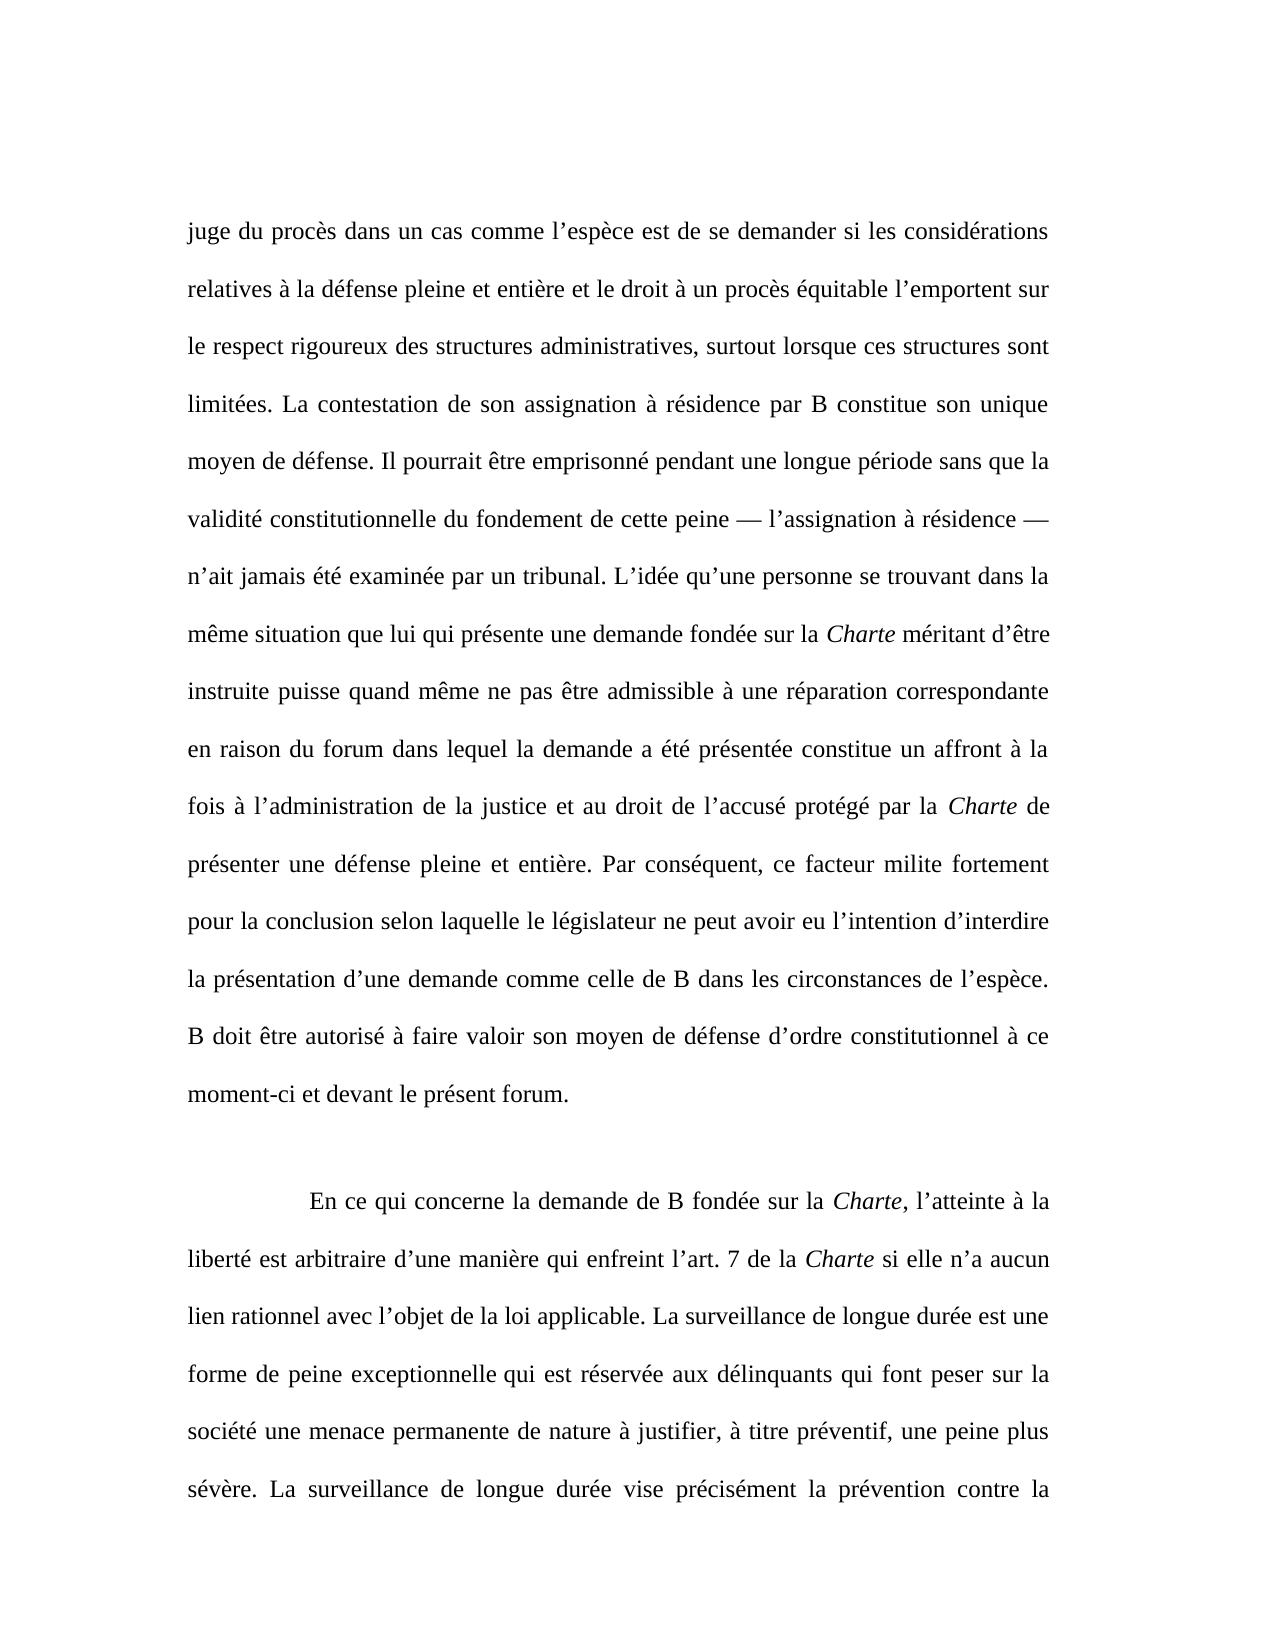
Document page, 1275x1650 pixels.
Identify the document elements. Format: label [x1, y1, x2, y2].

text [187, 216, 1050, 1108]
text [187, 1186, 1050, 1503]
